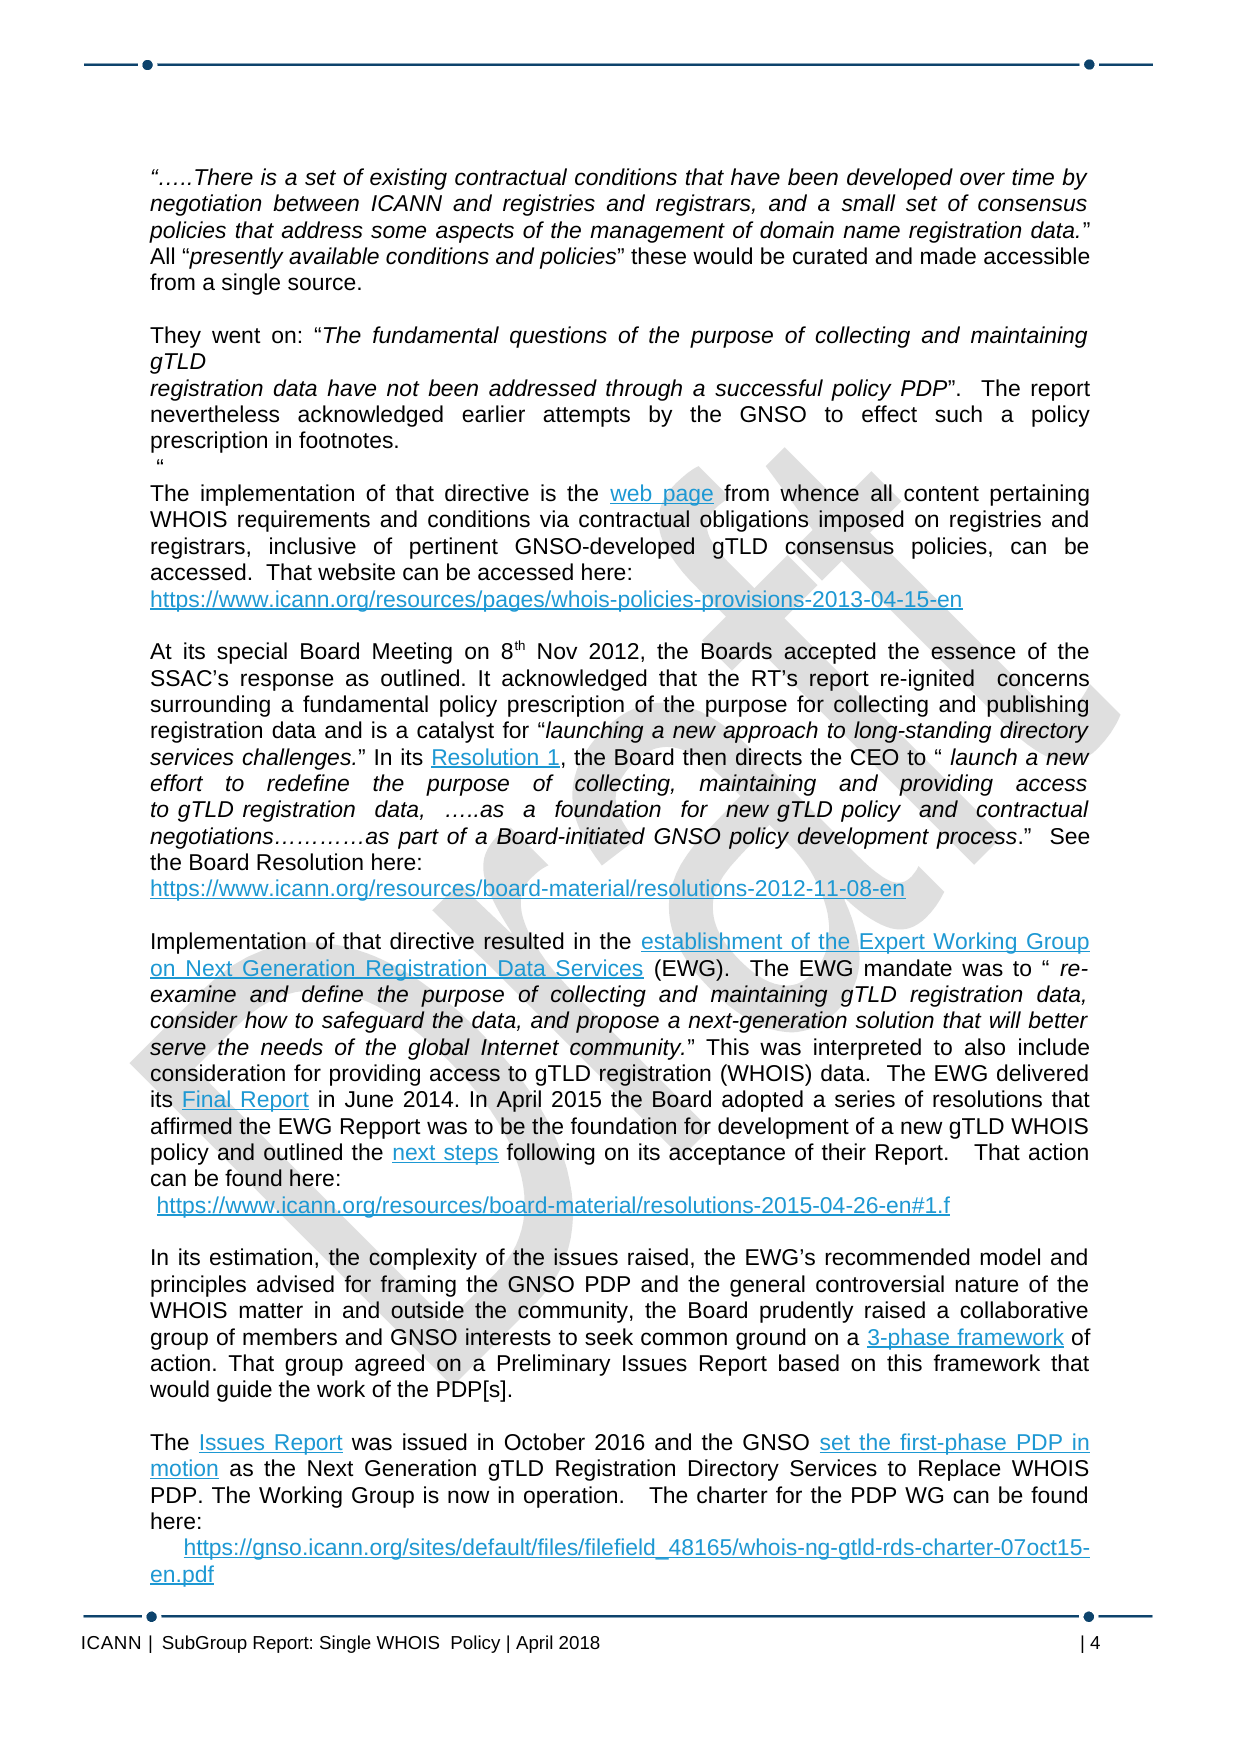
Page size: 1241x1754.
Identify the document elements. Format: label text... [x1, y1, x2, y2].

text registration data have not been addressed through a successful policy PDP”. The report nevertheless acknowledged earlier attempts by the GNSO to effect such a policy prescription in footnotes. [150, 375, 1090, 454]
text At its special Board Meeting on 8th Nov 2012, the Boards accepted the essence of the SSAC’s response as outlined. It acknowledged that the RT’s report re-ignited concerns surrounding a fundamental policy prescription of the purpose for collecting and publishing registration data and is a catalyst for “launching a new approach to long-standing directory services challenges.” In its Resolution 1, the Board then directs the CEO to “ launch a new effort to redefine the purpose of collecting, maintaining and providing access to gTLD registration data, …..as a foundation for new gTLD policy and contractual negotiations…………as part of a Board-initiated GNSO policy development process.” See the Board Resolution here: [150, 638, 1090, 875]
text https://www.icann.org/resources/pages/whois-policies-provisions-2013-04-15-en [150, 586, 1090, 612]
text Implementation of that directive resulted in the establishment of the Expert Working Group on Next Generation Registration Data Services (EWG). The EWG mandate was to “ re-examine and define the purpose of collecting and maintaining gTLD registration data, consider how to safeguard the data, and propose a next-generation solution that will better serve the needs of the global Internet community.” This was interpreted to also include consideration for providing access to gTLD registration (WHOIS) data. The EWG delivered its Final Report in June 2014. In April 2015 the Board adopted a series of resolutions that affirmed the EWG Repport was to be the foundation for development of a new gTLD WHOIS policy and outlined the next steps following on its acceptance of their Report. That action can be found here: [150, 928, 1090, 1192]
text They went on: “The fundamental questions of the purpose of collecting and maintaining gTLD [150, 322, 1090, 375]
text https://www.icann.org/resources/board-material/resolutions-2012-11-08-en [150, 875, 1090, 902]
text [150, 164, 1090, 296]
text https://gnso.icann.org/sites/default/files/filefield_48165/whois-ng-gtld-rds-charter-07oct15-en.pdf [150, 1534, 1090, 1587]
text https://www.icann.org/resources/board-material/resolutions-2015-04-26-en#1.f [150, 1192, 1090, 1218]
text “ [150, 454, 1090, 480]
text The Issues Report was issued in October 2016 and the GNSO set the first-phase PDP in motion as the Next Generation gTLD Registration Directory Services to Replace WHOIS PDP. The Working Group is now in operation. The charter for the PDP WG can be found here: [150, 1429, 1090, 1534]
text The implementation of that directive is the web page from whence all content pertaining WHOIS requirements and conditions via contractual obligations imposed on registries and registrars, inclusive of pertinent GNSO-developed gTLD consensus policies, can be accessed. That website can be accessed here: [150, 480, 1090, 586]
text In its estimation, the complexity of the issues raised, the EWG’s recommended model and principles advised for framing the GNSO PDP and the general controversial nature of the WHOIS matter in and outside the community, the Board prudently raised a collaborative group of members and GNSO interests to seek common ground on a 3-phase framework of action. That group agreed on a Preliminary Issues Report based on this framework that would guide the work of the PDP[s]. [150, 1244, 1090, 1402]
picture [0, 0, 1241, 1754]
